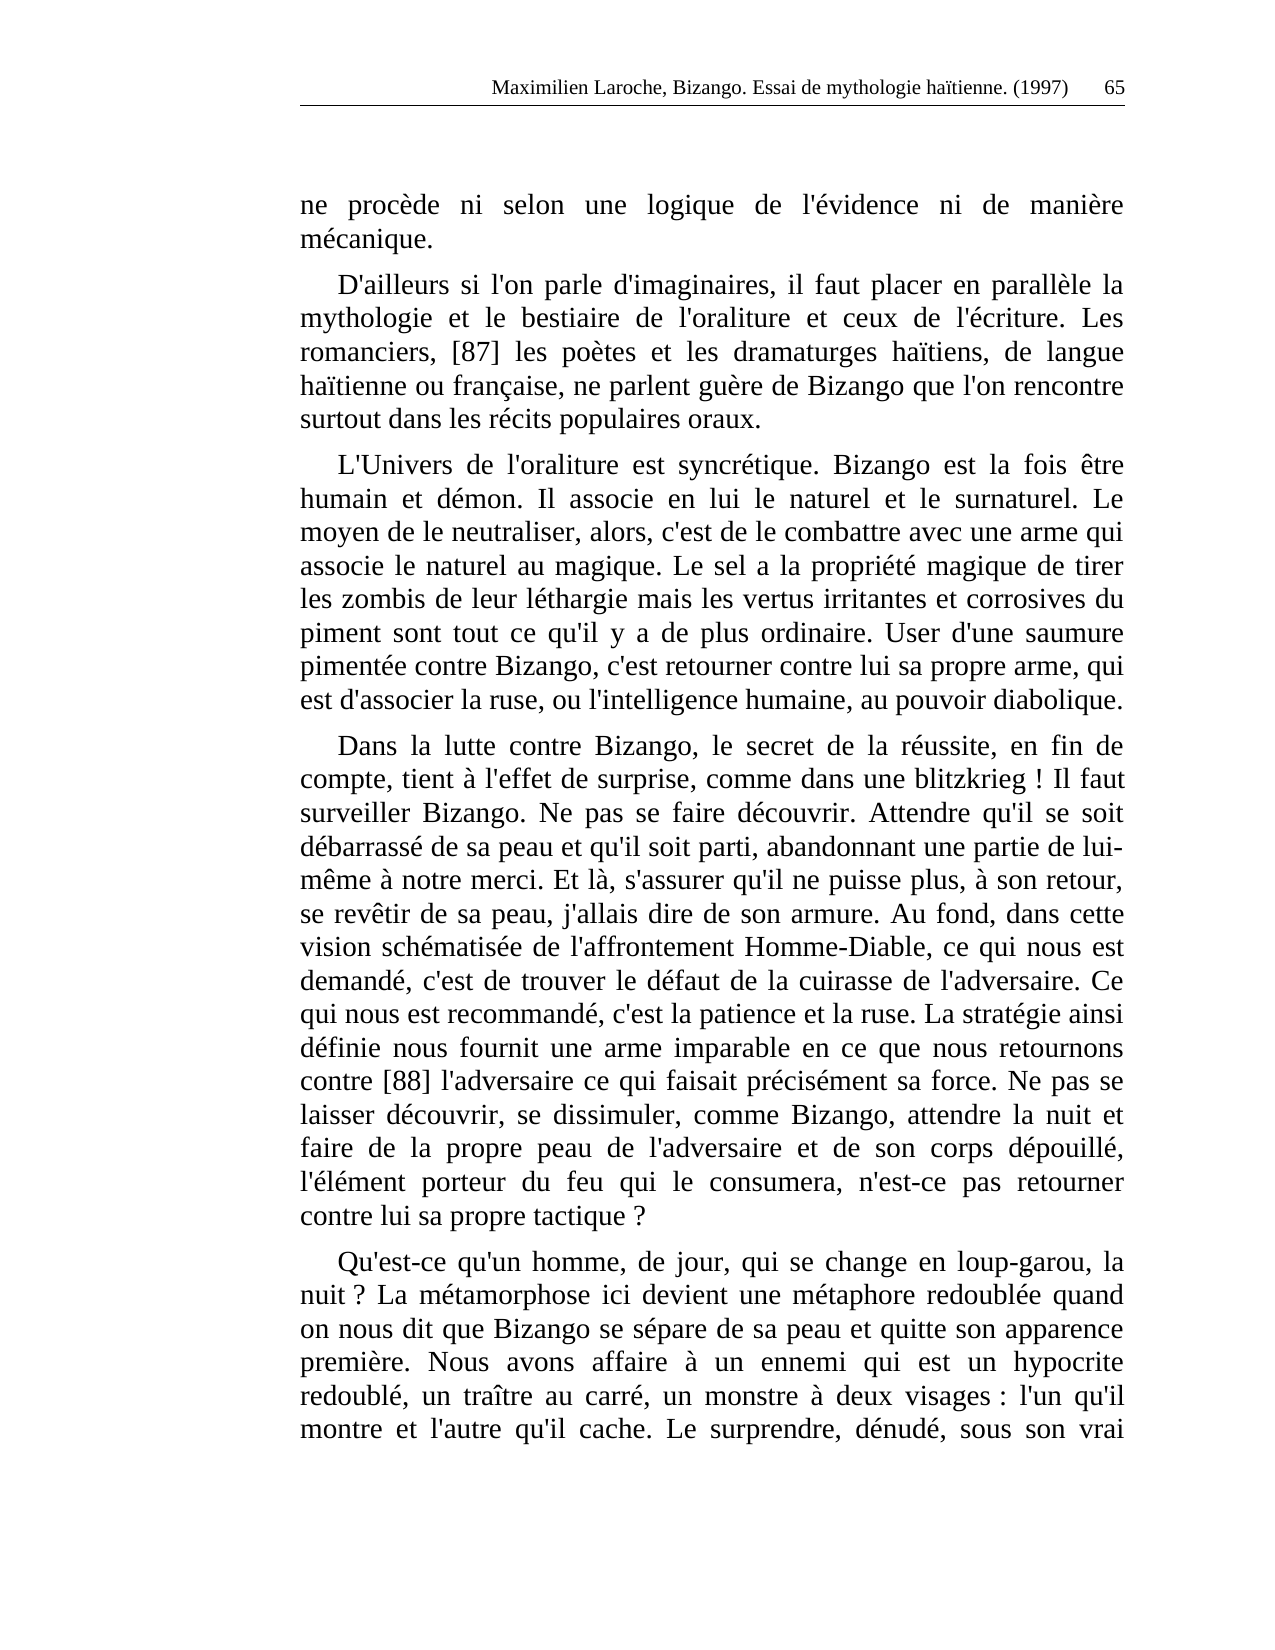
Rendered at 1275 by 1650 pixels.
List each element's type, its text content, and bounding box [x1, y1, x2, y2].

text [300, 1244, 1125, 1445]
text Dans la lutte contre Bizango, le secret de la réussite, en fin de compte, tient à l'effet de surprise, comme dans une blitzkrieg ! Il faut surveiller Bizango. Ne pas se faire découvrir. Attendre qu'il se soit débarrassé de sa peau et qu'il soit parti, abandonnant une partie de lui-même à notre merci. Et là, s'assurer qu'il ne puisse plus, à son retour, se revêtir de sa peau, j'allais dire de son armure. Au fond, dans cette vision schématisée de l'affrontement Homme-Diable, ce qui nous est demandé, c'est de trouver le défaut de la cuirasse de l'adversaire. Ce qui nous est recommandé, c'est la patience et la ruse. La stratégie ainsi définie nous fournit une arme imparable en ce que nous retournons contre [88] l'adversaire ce qui faisait précisément sa force. Ne pas se laisser découvrir, se dissimuler, comme Bizango, attendre la nuit et faire de la propre peau de l'adversaire et de son corps dépouillé, l'élément porteur du feu qui le consumera, n'est-ce pas retourner contre lui sa propre tactique ? [300, 728, 1125, 1231]
text L'Univers de l'oraliture est syncrétique. Bizango est la fois être humain et démon. Il associe en lui le naturel et le surnaturel. Le moyen de le neutraliser, alors, c'est de le combattre avec une arme qui associe le naturel au magique. Le sel a la propriété magique de tirer les zombis de leur léthargie mais les vertus irritantes et corrosives du piment sont tout ce qu'il y a de plus ordinaire. User d'une saumure pimentée contre Bizango, c'est retourner contre lui sa propre arme, qui est d'associer la ruse, ou l'intelligence humaine, au pouvoir diabolique. [300, 447, 1125, 716]
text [300, 187, 1125, 254]
text D'ailleurs si l'on parle d'imaginaires, il faut placer en parallèle la mythologie et le bestiaire de l'oraliture et ceux de l'écriture. Les romanciers, [87] les poètes et les dramaturges haïtiens, de langue haïtienne ou française, ne parlent guère de Bizango que l'on rencontre surtout dans les récits populaires oraux. [300, 267, 1125, 435]
